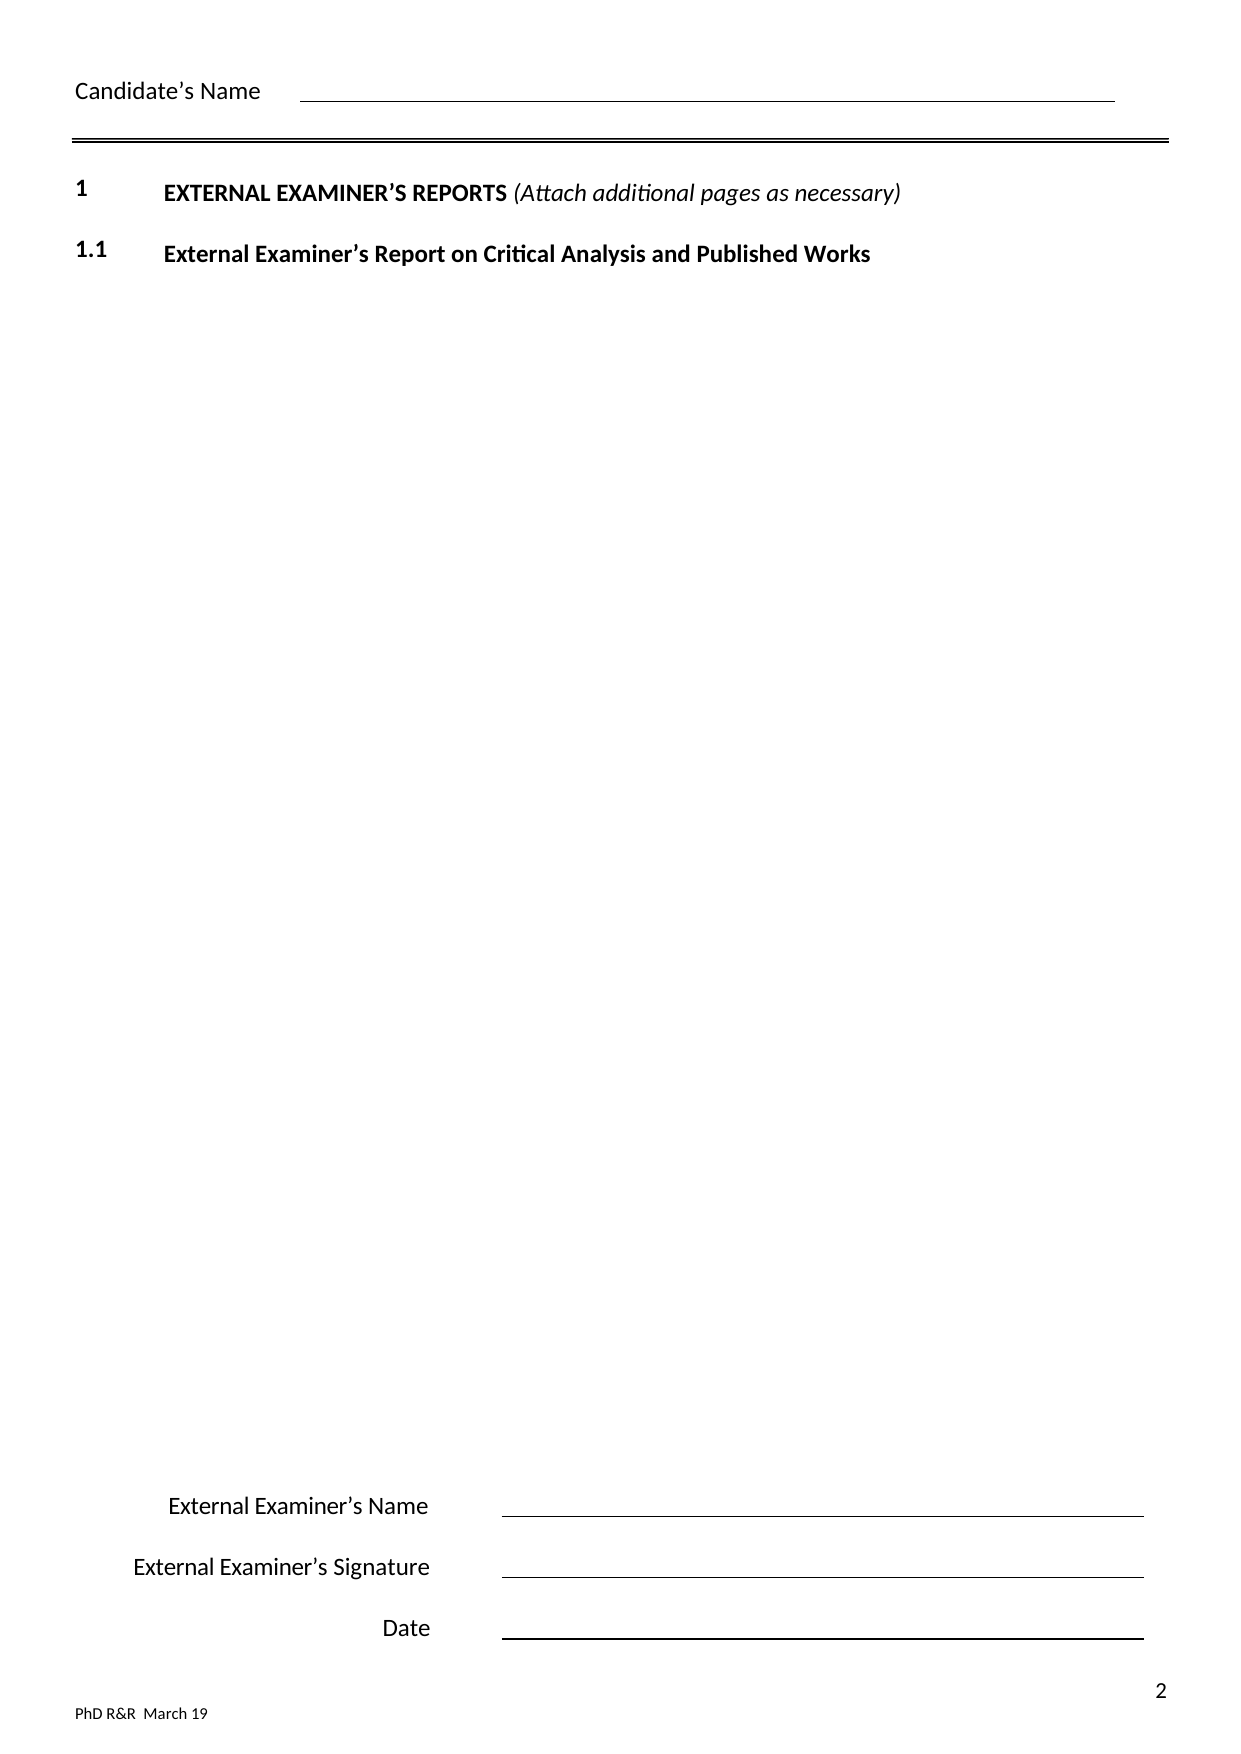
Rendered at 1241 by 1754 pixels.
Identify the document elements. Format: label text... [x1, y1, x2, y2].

text Date [382, 1612, 1180, 1643]
text 1.1 [75, 233, 107, 263]
text External Examiner’s Name [168, 1490, 1180, 1521]
subtitle 1 [75, 172, 107, 203]
subtitle External Examiner’s Report on Critical Analysis and Published Works [164, 238, 1180, 269]
text External Examiner’s Signature [133, 1551, 1180, 1581]
text EXTERNAL EXAMINER’S REPORTS (Attach additional pages as necessary) [164, 177, 1180, 208]
